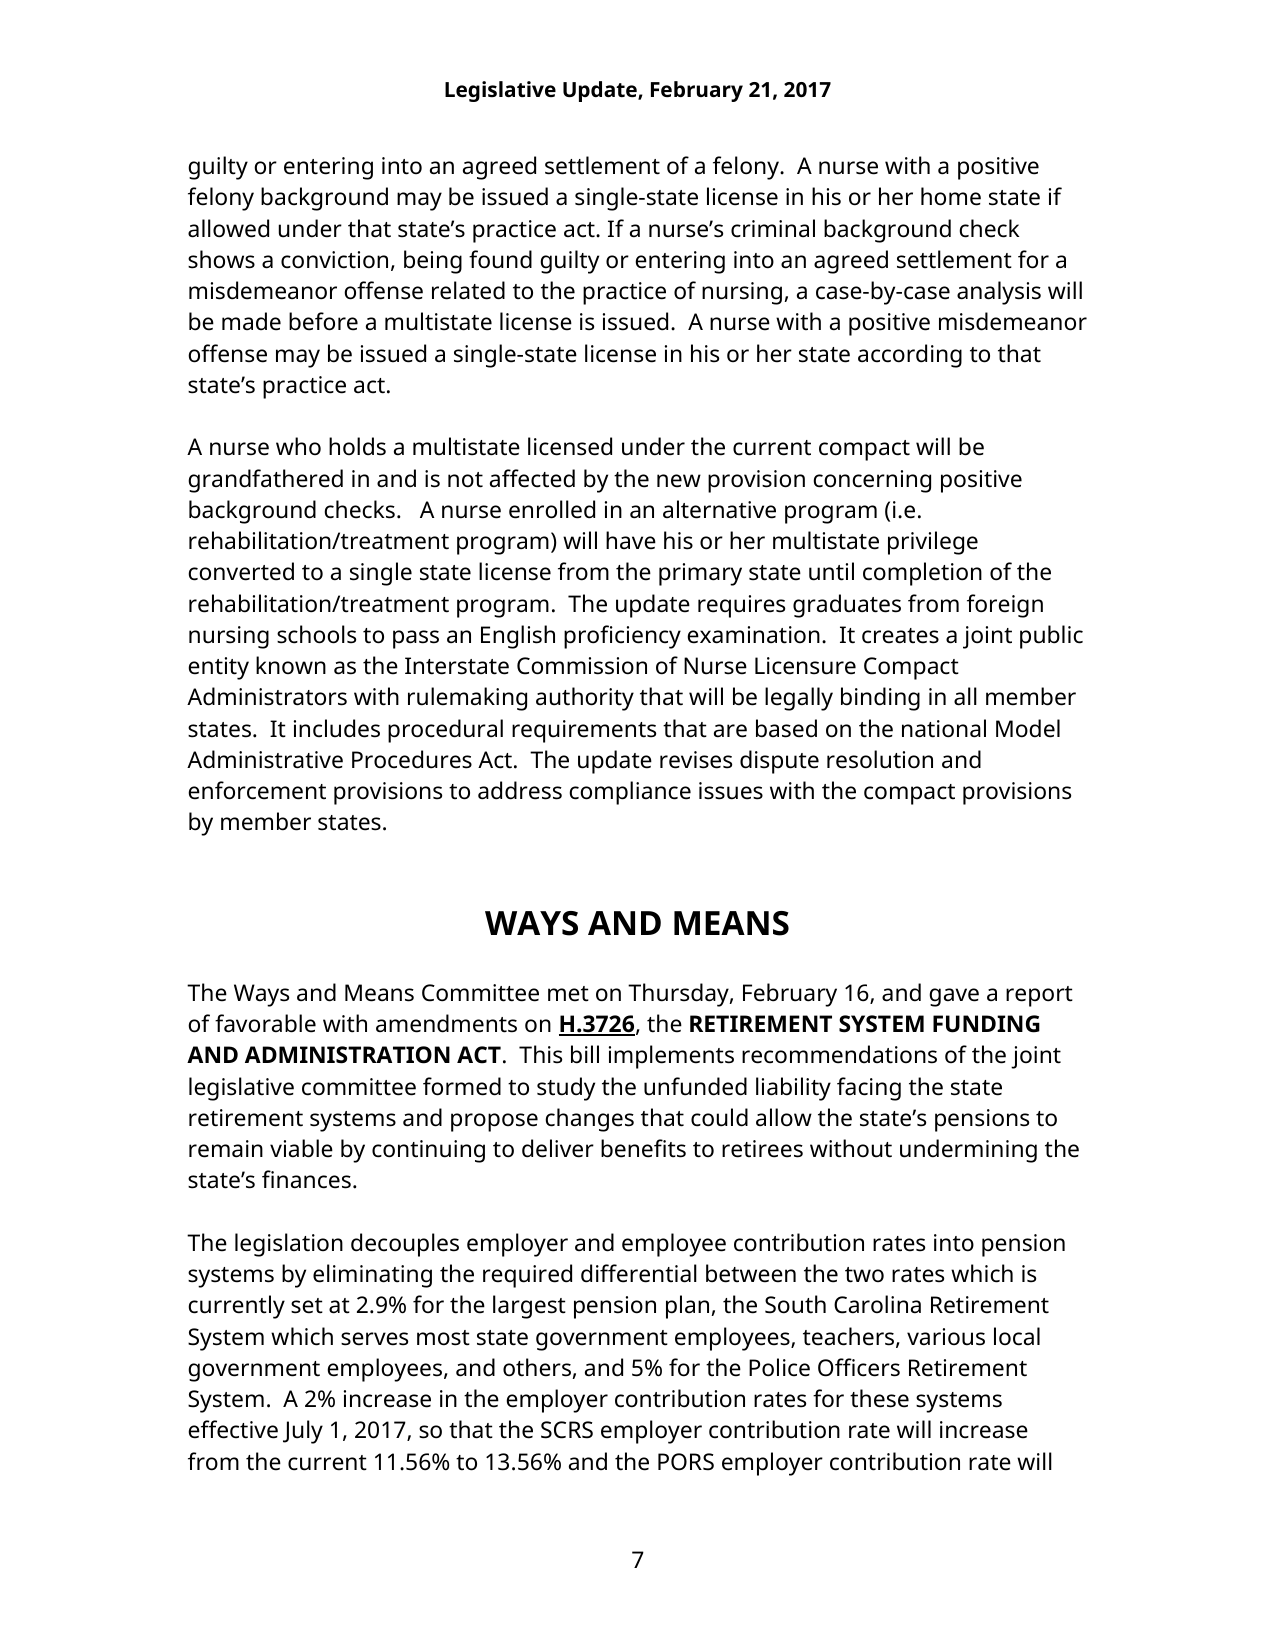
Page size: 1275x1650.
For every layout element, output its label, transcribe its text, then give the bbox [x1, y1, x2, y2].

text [187, 150, 1087, 400]
text A nurse who holds a multistate licensed under the current compact will be grandfathered in and is not affected by the new provision concerning positive background checks. A nurse enrolled in an alternative program (i.e. rehabilitation/treatment program) will have his or her multistate privilege converted to a single state license from the primary state until completion of the rehabilitation/treatment program. The update requires graduates from foreign nursing schools to pass an English proficiency examination. It creates a joint public entity known as the Interstate Commission of Nurse Licensure Compact Administrators with rulemaking authority that will be legally binding in all member states. It includes procedural requirements that are based on the national Model Administrative Procedures Act. The update revises dispute resolution and enforcement provisions to address compliance issues with the compact provisions by member states. [187, 431, 1087, 837]
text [187, 1227, 1087, 1477]
text The Ways and Means Committee met on Thursday, February 16, and gave a report of favorable with amendments on H.3726, the RETIREMENT SYSTEM FUNDING AND ADMINISTRATION ACT. This bill implements recommendations of the joint legislative committee formed to study the unfunded liability facing the state retirement systems and propose changes that could allow the state’s pensions to remain viable by continuing to deliver benefits to retirees without undermining the state’s finances. [187, 977, 1087, 1195]
text WAYS AND MEANS [187, 900, 1087, 945]
